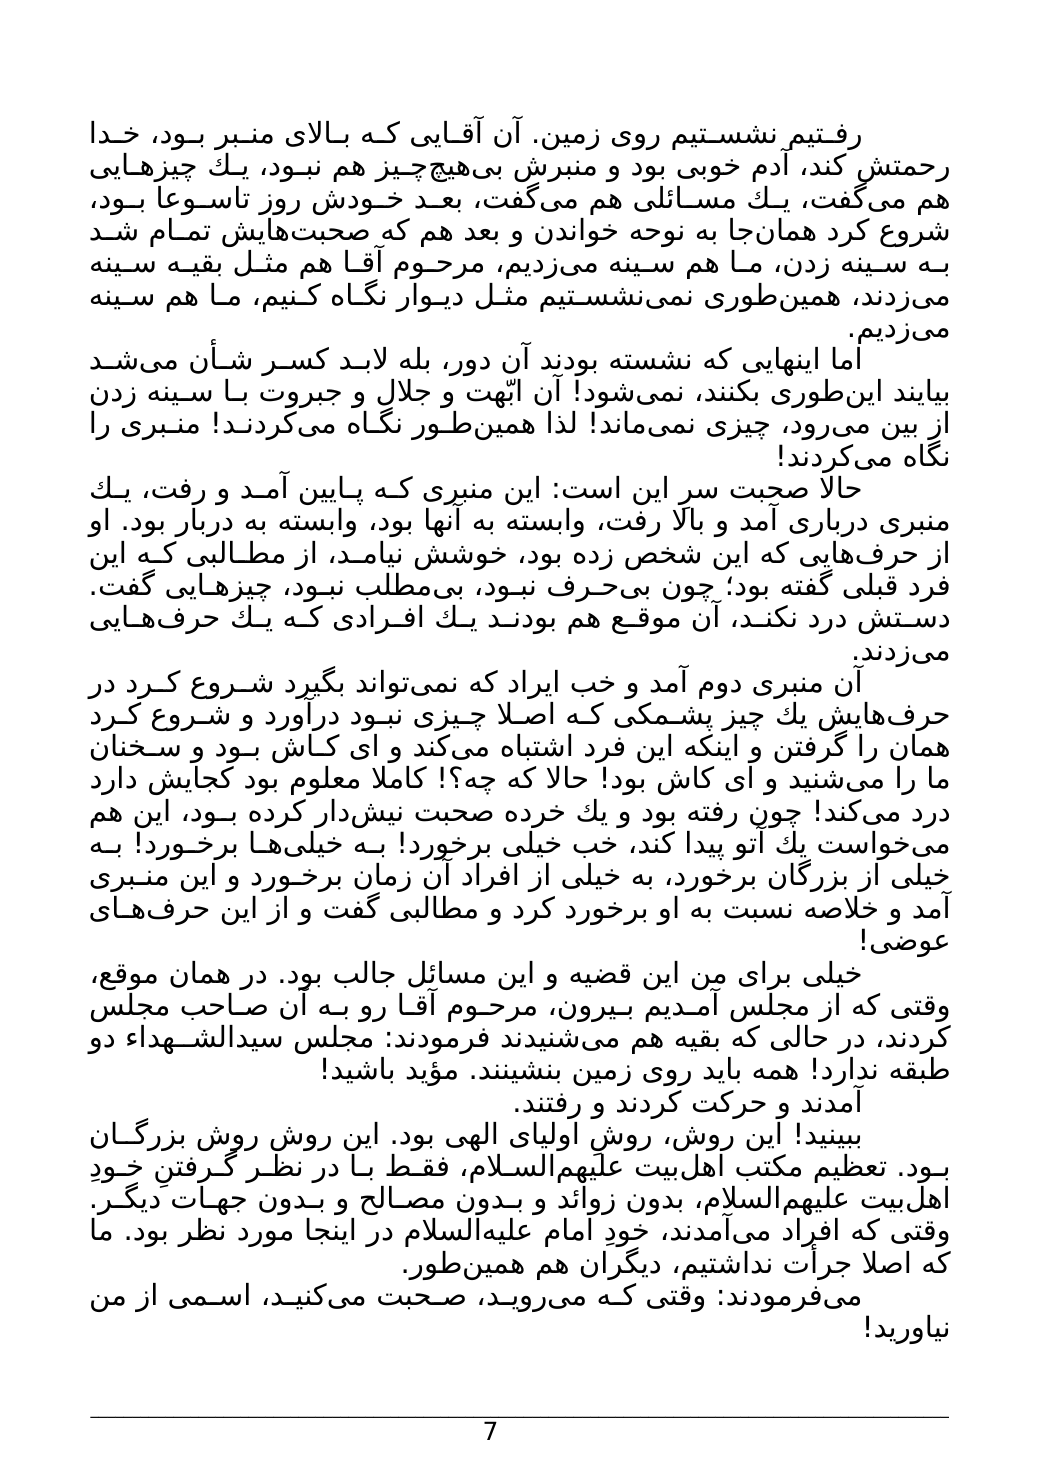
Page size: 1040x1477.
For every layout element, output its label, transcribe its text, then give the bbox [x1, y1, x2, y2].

text خیلی برای من این قضیه و این مسائل جالب بود. در همان موقع، وقتی كه از مجلس آمدیم بیرون، مرحوم آقا رو به آن صاحب مجلس كردند، در حالی كه بقیه هم می‌شنیدند فرمودند: مجلس سیدالشهداء دو طبقه ندارد! همه باید روی زمین بنشینند. مؤید باشید! [89, 957, 951, 1086]
text حالا صحبت سرِ این است: این منبری كه پایین آمد و رفت، یك منبری درباری آمد و بالا رفت، وابسته به آنها بود، وابسته به دربار بود. او از حرف‌هایی كه این شخص زده بود، خوشش نیامد، از مطالبی كه این فرد قبلی گفته بود؛ چون بی‌حرف نبود، بی‌مطلب نبود، چیزهایی گفت. دستش درد نكند، آن موقع هم بودند یك افرادی كه یك حرف‌هایی می‌زدند. [89, 473, 951, 667]
text می‌فرمودند: وقتی كه می‌روید، صحبت می‌كنید، اسمی از من نیاورید! [89, 1280, 951, 1344]
text رفتیم نشستیم روی زمین. آن آقایی كه بالای منبر بود، خدا رحمتش كند، آدم خوبی بود و منبرش بی‌هیچ‌چیز هم نبود، یك چیزهایی هم می‌گفت، یك مسائلی هم می‌گفت، بعد خودش روز تاسوعا بود، شروع كرد همان‌جا به نوحه خواندن و بعد هم كه صحبت‌هایش تمام شد به سینه زدن، ما هم سینه می‌زدیم، مرحوم آقا هم مثل بقیه سینه می‌زدند، همین‌طوری نمی‌نشستیم مثل دیوار نگاه كنیم، ما هم سینه می‌زدیم. [89, 118, 951, 344]
text اما اینهایی كه نشسته بودند آن دور، بله لابد كسر شأن می‌شد بیایند این‌طوری بكنند، نمی‌شود! آن ابّهت و جلال و جبروت با سینه زدن از بین می‌رود، چیزی نمی‌ماند! لذا همین‌طور نگاه می‌كردند! منبری را نگاه می‌كردند! [89, 344, 951, 473]
text آمدند و حركت كردند و رفتند. [89, 1086, 951, 1118]
text ببینید! این روش، روشِ اولیای الهی بود. این روش روش بزرگان بود. تعظیم مكتب اهل‌بیت علیهم‌السلام، فقط با در نظر گرفتنِ خودِ اهل‌بیت علیهم‌السلام، بدون زوائد و بدون مصالح و بدون جهات دیگر. وقتی كه افراد می‌آمدند، خودِ امام علیه‌السلام در اینجا مورد نظر بود. ما كه اصلا جرأت نداشتیم، دیگران هم همین‌طور. [89, 1118, 951, 1280]
text آن منبری دوم آمد و خب ایراد كه نمی‌تواند بگیرد شروع كرد در حرف‌هایش یك چیز پشمكی كه اصلا چیزی نبود درآورد و شروع كرد همان را گرفتن و اینكه این فرد اشتباه می‌كند و ای كاش بود و سخنان ما را می‌شنید و ای كاش بود! حالا كه چه؟! كاملا معلوم بود كجایش دارد درد می‌كند! چون رفته بود و یك خرده صحبت نیش‌دار كرده بود، این هم می‌خواست یك آتو پیدا كند، خب خیلی برخورد! به خیلی‌ها برخورد! به خیلی از بزرگان برخورد، به خیلی از افراد آن زمان برخورد و این منبری آمد و خلاصه نسبت به او برخورد كرد و مطالبی گفت و از این حرف‌های عوضی! [89, 667, 951, 957]
